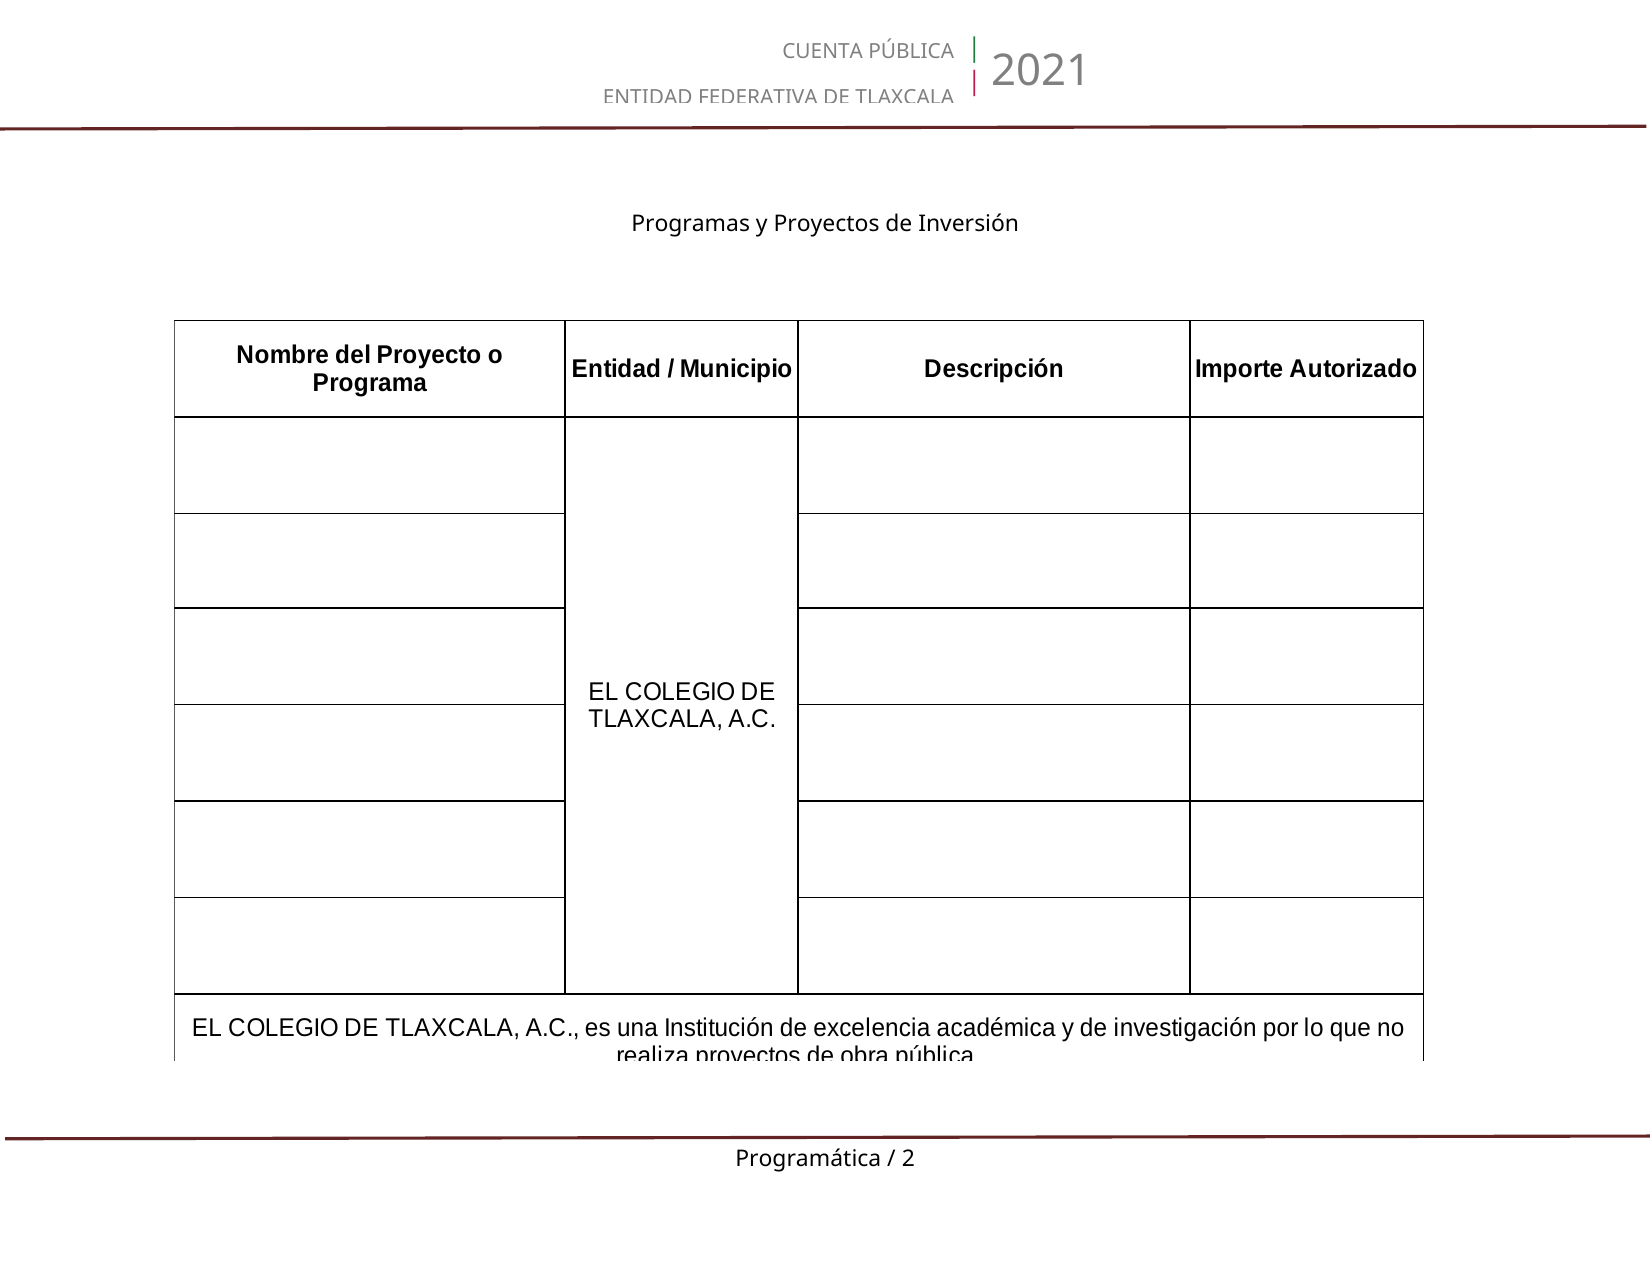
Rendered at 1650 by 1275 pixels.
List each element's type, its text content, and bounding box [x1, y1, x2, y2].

text Programas y Proyectos de Inversión [112, 207, 1537, 238]
picture [968, 28, 985, 99]
